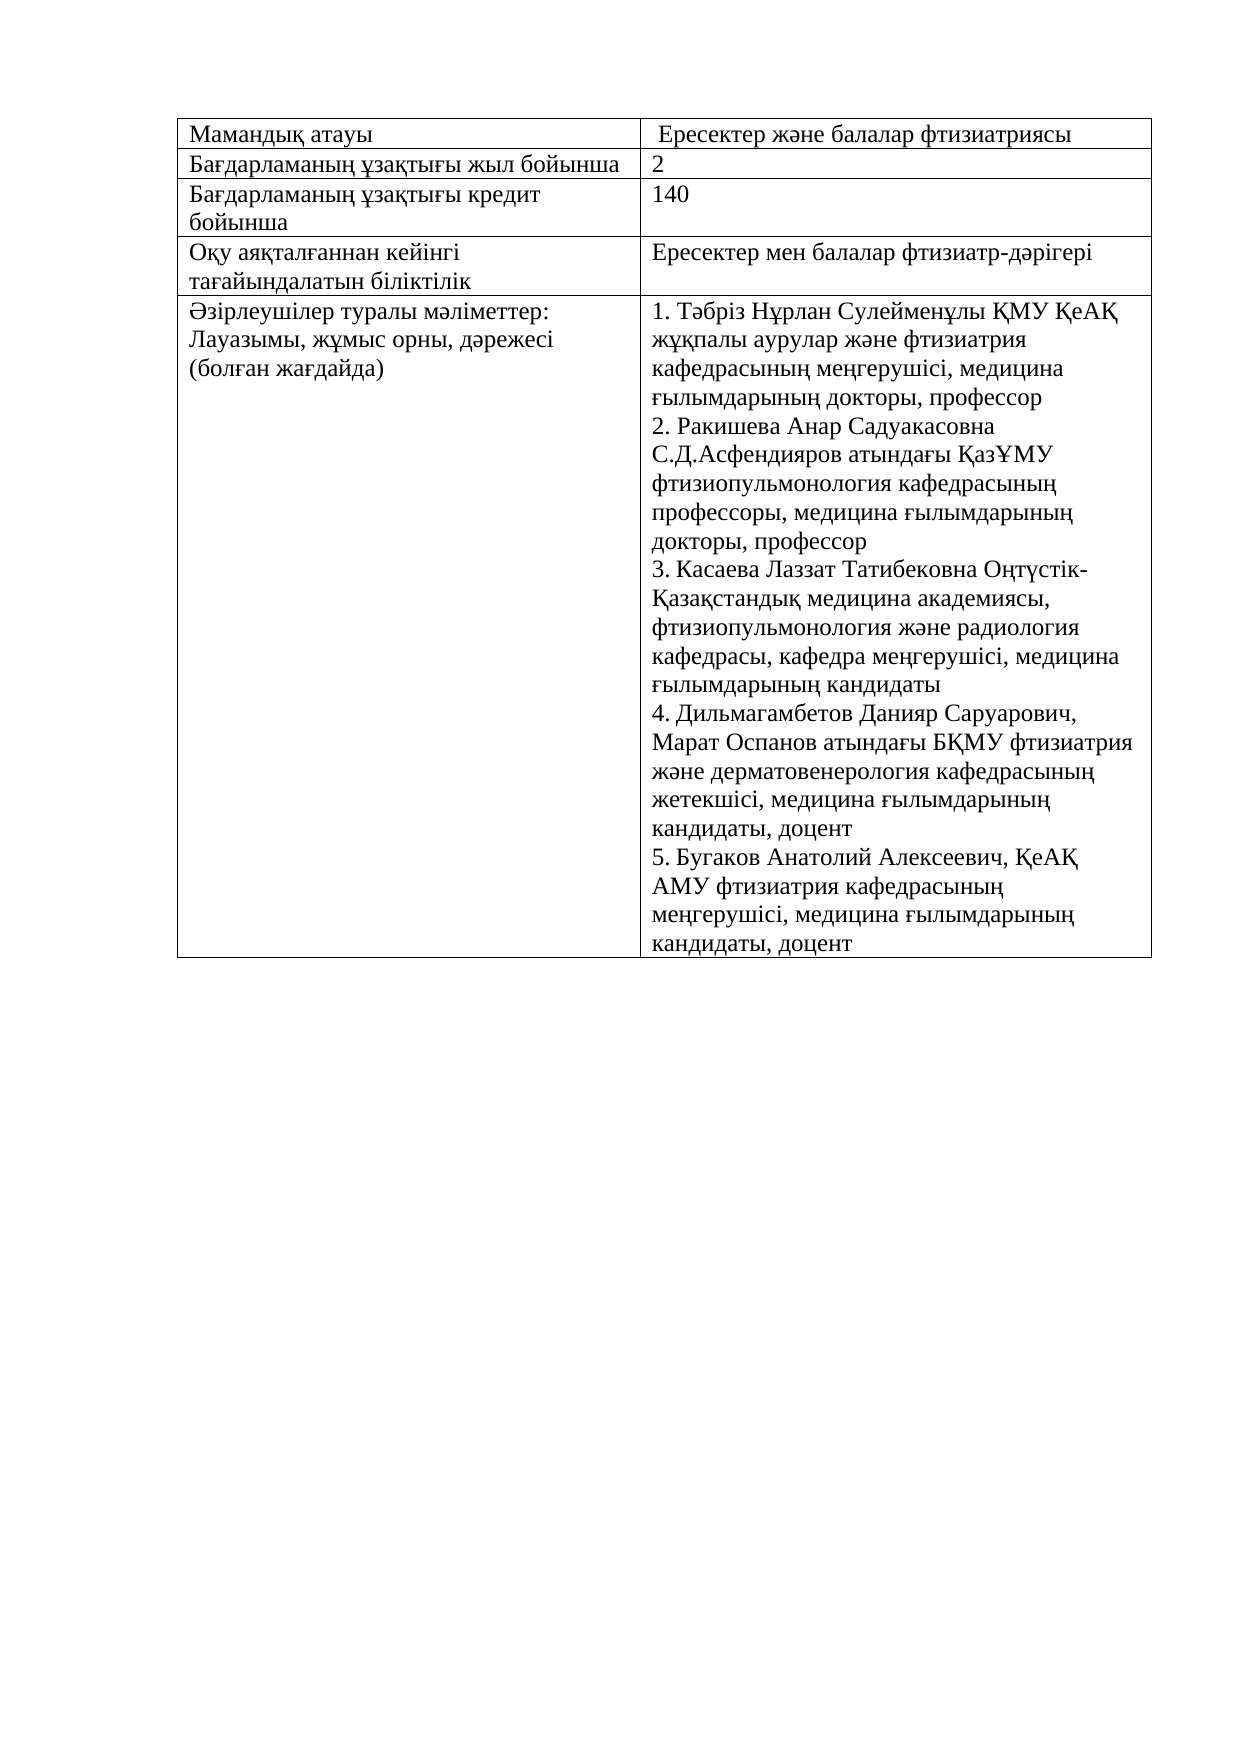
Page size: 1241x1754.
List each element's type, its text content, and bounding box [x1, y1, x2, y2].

table_header Ересектер және балалар фтизиатриясы [641, 119, 1151, 148]
table_cell Бағдарламаның ұзақтығы кредит бойынша [178, 179, 640, 236]
table_cell 2 [641, 149, 1151, 178]
table_cell Ересектер мен балалар фтизиатр-дәрігері [641, 237, 1151, 295]
table_cell 1. Тәбріз Нұрлан Сулейменұлы ҚМУ ҚеАҚ жұқпалы аурулар және фтизиатрия кафедрасының меңгерушісі, медицина ғылымдарының докторы, профессор 2. Ракишева Анар Садуакасовна С.Д.Асфендияров атындағы ҚазҰМУ фтизиопульмонология кафедрасының профессоры, медицина ғылымдарының докторы, профессор 3. Касаева Лаззат Татибековна Оңтүстік-Қазақстандық медицина академиясы, фтизиопульмонология және радиология кафедрасы, кафедра меңгерушісі, медицина ғылымдарының кандидаты 4. Дильмагамбетов Данияр Саруарович, Марат Оспанов атындағы БҚМУ фтизиатрия және дерматовенерология кафедрасының жетекшісі, медицина ғылымдарының кандидаты, доцент 5. Бугаков Анатолий Алексеевич, ҚеАҚ АМУ фтизиатрия кафедрасының меңгерушісі, медицина ғылымдарының кандидаты, доцент [641, 296, 1151, 957]
table_cell Бағдарламаның ұзақтығы жыл бойынша [178, 149, 640, 178]
table_cell Әзірлеушілер туралы мәліметтер: Лауазымы, жұмыс орны, дәрежесі (болған жағдайда) [178, 296, 640, 957]
table_header Мамандық атауы [178, 119, 640, 148]
table_cell Оқу аяқталғаннан кейінгі тағайындалатын біліктілік [178, 237, 640, 295]
table_cell 140 [641, 179, 1151, 236]
